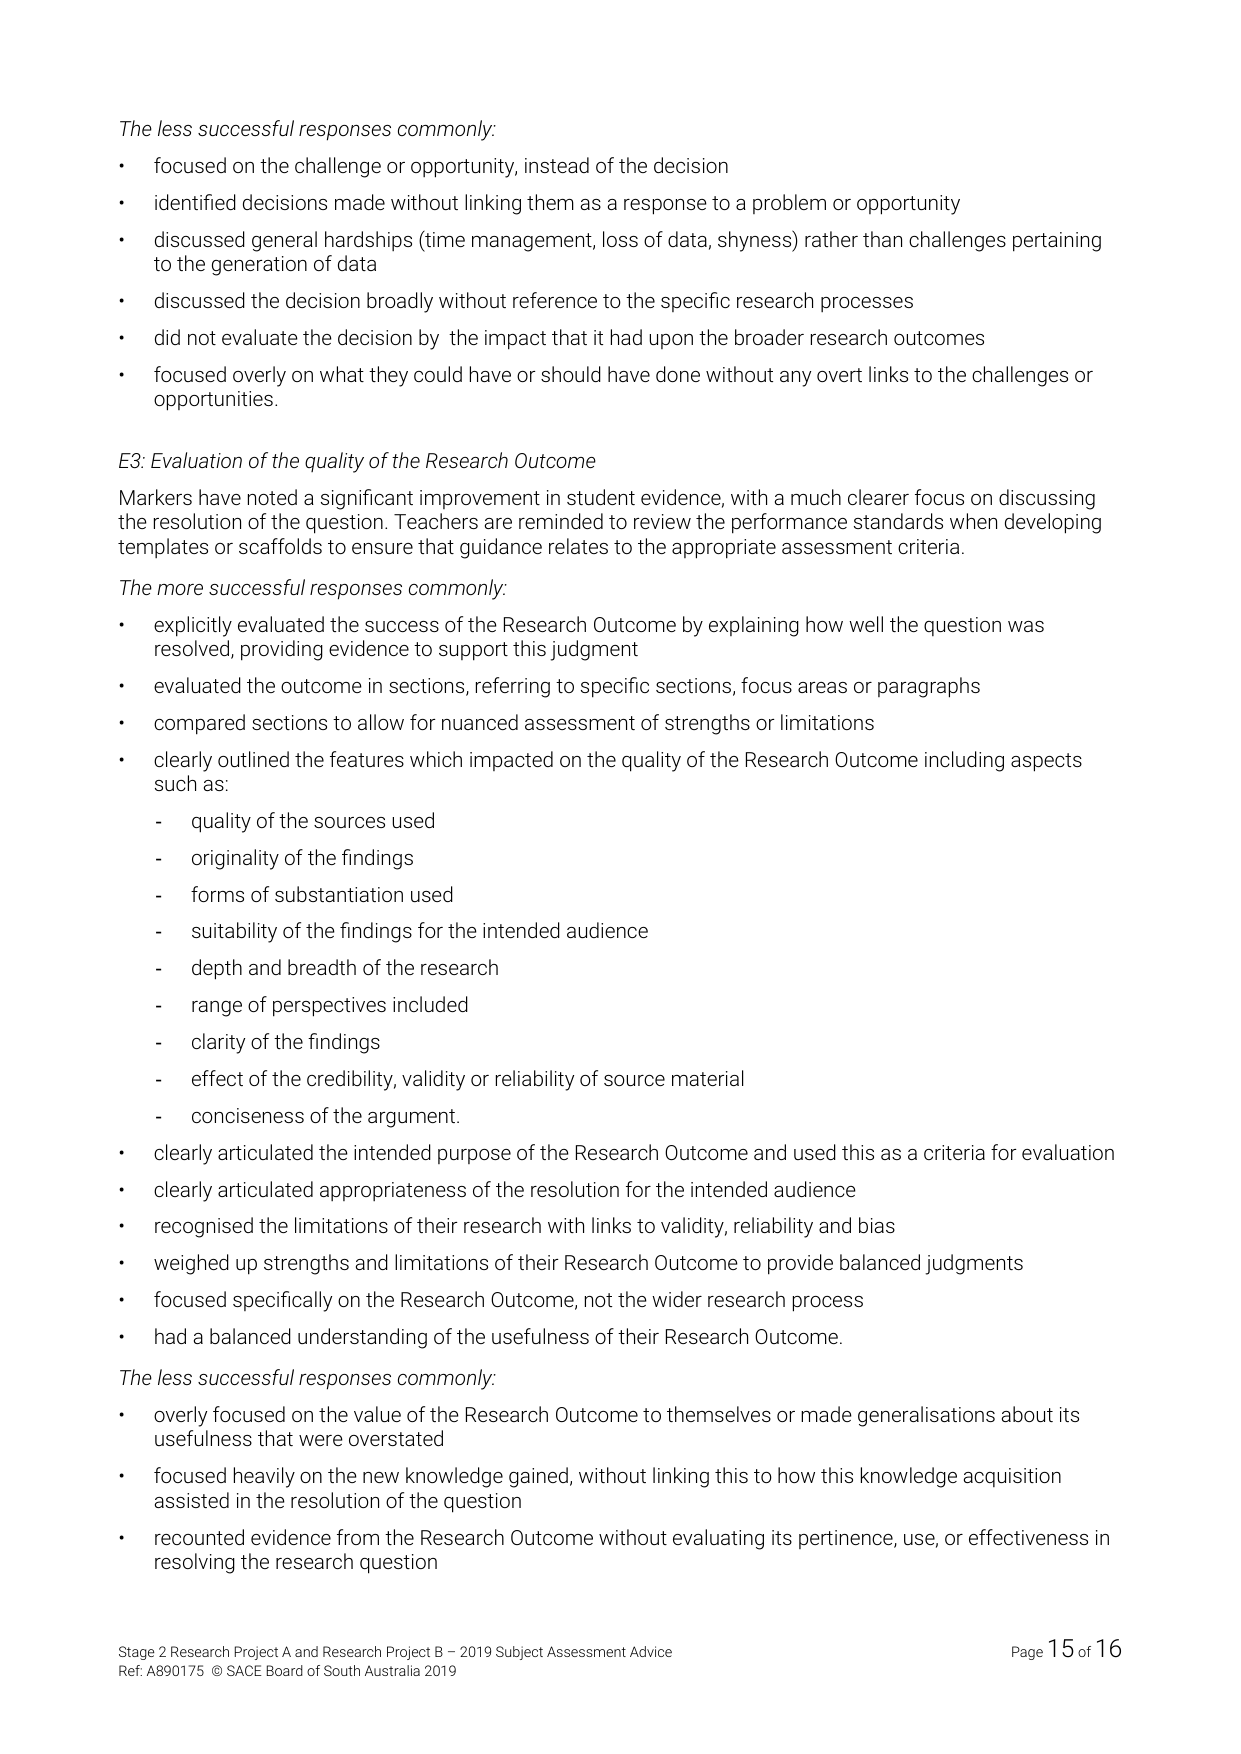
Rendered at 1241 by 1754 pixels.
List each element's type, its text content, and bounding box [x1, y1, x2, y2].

text recognised the limitations of their research with links to validity, reliability and bias [118, 1214, 1122, 1239]
text clearly outlined the features which impacted on the quality of the Research Outcome including aspects such as: [118, 748, 1122, 796]
text The less successful responses commonly: [118, 1366, 1122, 1391]
text clearly articulated appropriateness of the resolution for the intended audience [118, 1178, 1122, 1202]
text discussed the decision broadly without reference to the specific research processes [118, 289, 1122, 313]
text overly focused on the value of the Research Outcome to themselves or made generalisations about its usefulness that were overstated [118, 1403, 1122, 1452]
text focused specifically on the Research Outcome, not the wider research process [118, 1288, 1122, 1313]
text conciseness of the argument. [155, 1104, 1122, 1128]
text originality of the findings [155, 846, 1122, 870]
text had a balanced understanding of the usefulness of their Research Outcome. [118, 1325, 1122, 1349]
text discussed general hardships (time management, loss of data, shyness) rather than challenges pertaining to the generation of data [118, 228, 1122, 277]
text focused heavily on the new knowledge gained, without linking this to how this knowledge acquisition assisted in the resolution of the question [118, 1464, 1122, 1513]
text identified decisions made without linking them as a response to a problem or opportunity [118, 191, 1122, 215]
subtitle E3: Evaluation of the quality of the Research Outcome [118, 449, 1122, 473]
text Markers have noted a significant improvement in student evidence, with a much clearer focus on discussing the resolution of the question. Teachers are reminded to review the performance standards when developing templates or scaffolds to ensure that guidance relates to the appropriate assessment criteria. [118, 486, 1122, 559]
text focused overly on what they could have or should have done without any overt links to the challenges or opportunities. [118, 363, 1122, 412]
text The more successful responses commonly: [118, 576, 1122, 600]
text recounted evidence from the Research Outcome without evaluating its pertinence, use, or effectiveness in resolving the research question [118, 1526, 1122, 1574]
text clarity of the findings [155, 1030, 1122, 1054]
text The less successful responses commonly: [118, 117, 1122, 142]
text weighed up strengths and limitations of their Research Outcome to provide balanced judgments [118, 1251, 1122, 1276]
text range of perspectives included [155, 993, 1122, 1018]
text explicitly evaluated the success of the Research Outcome by explaining how well the question was resolved, providing evidence to support this judgment [118, 613, 1122, 661]
text effect of the credibility, validity or reliability of source material [155, 1067, 1122, 1091]
text quality of the sources used [155, 809, 1122, 833]
text evaluated the outcome in sections, referring to specific sections, focus areas or paragraphs [118, 674, 1122, 698]
text clearly articulated the intended purpose of the Research Outcome and used this as a criteria for evaluation [118, 1141, 1122, 1165]
text suitability of the findings for the intended audience [155, 919, 1122, 944]
text compared sections to allow for nuanced assessment of strengths or limitations [118, 711, 1122, 735]
text depth and breadth of the research [155, 956, 1122, 981]
text did not evaluate the decision by the impact that it had upon the broader research outcomes [118, 326, 1122, 350]
text focused on the challenge or opportunity, instead of the decision [118, 154, 1122, 178]
text forms of substantiation used [155, 883, 1122, 907]
